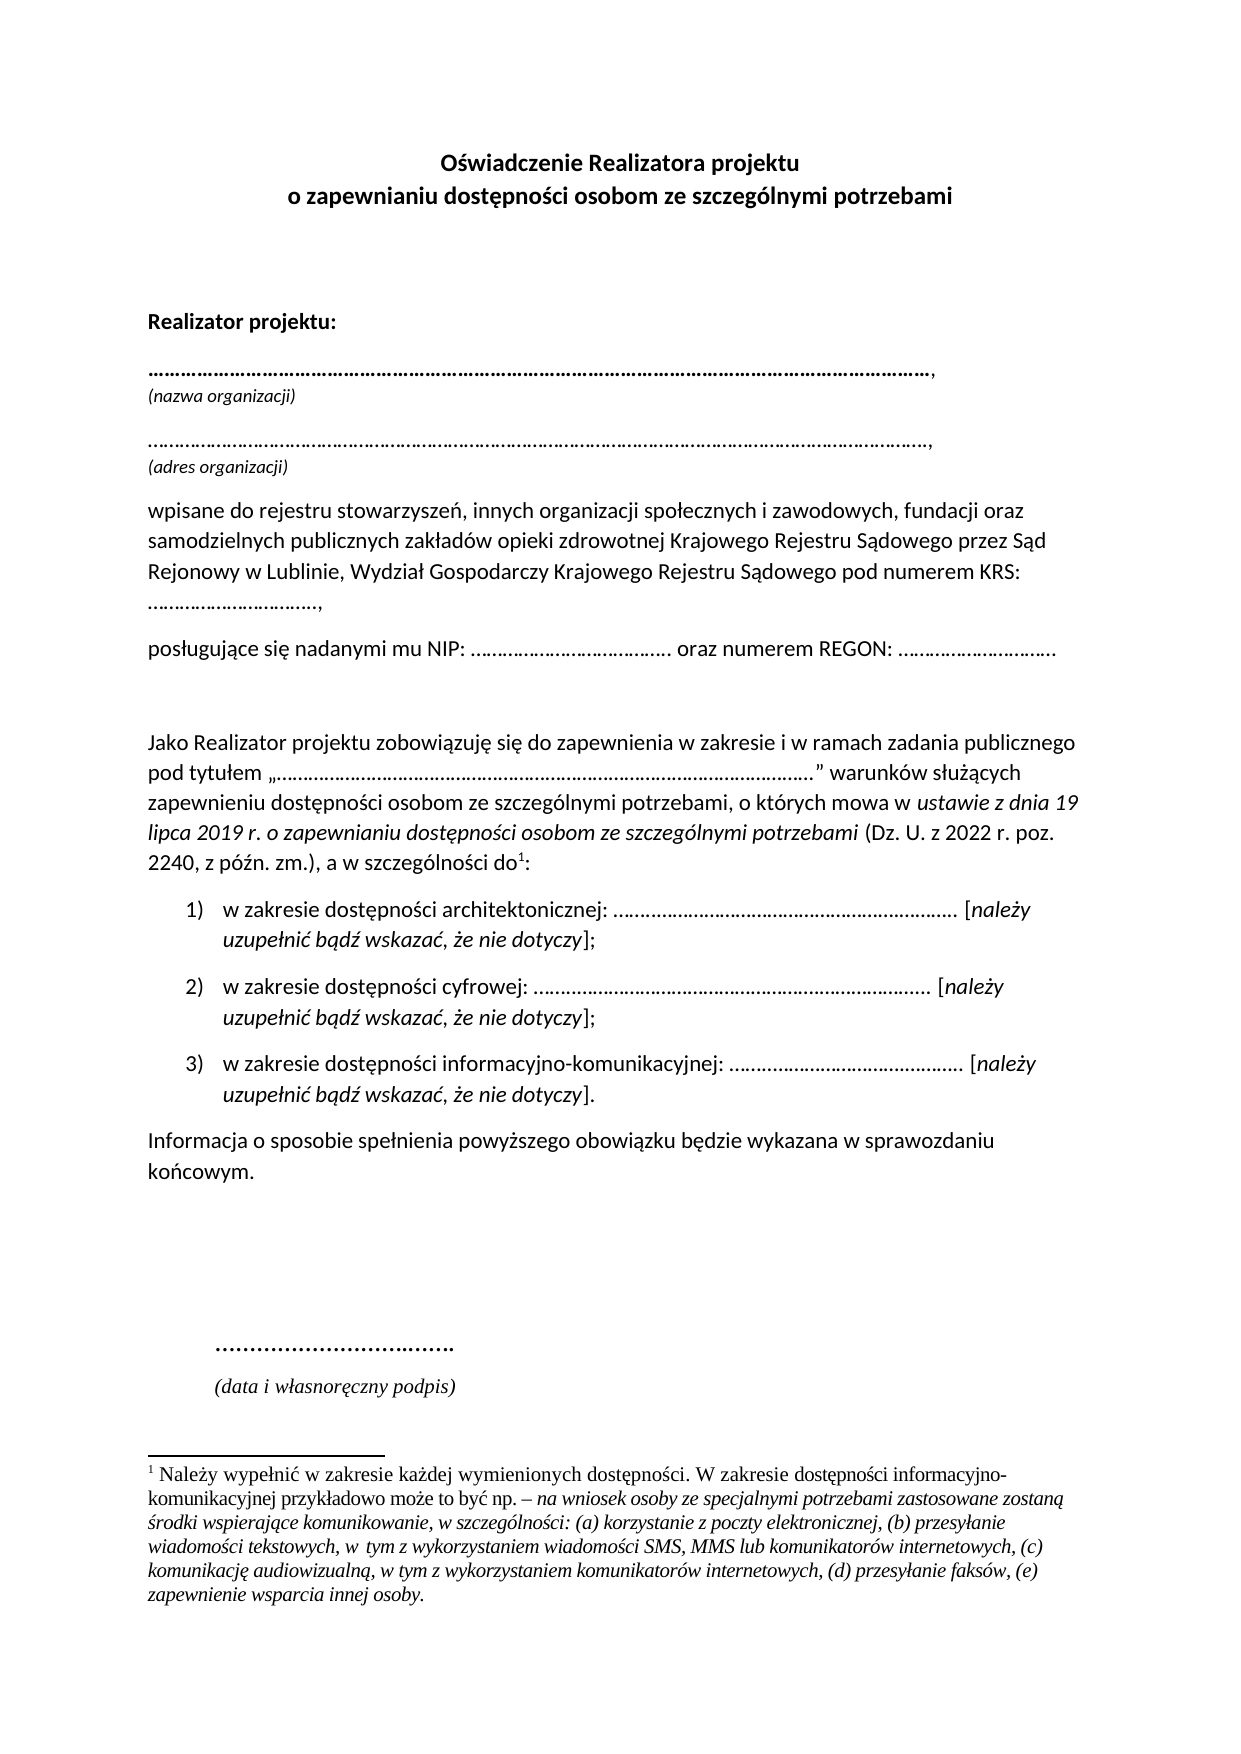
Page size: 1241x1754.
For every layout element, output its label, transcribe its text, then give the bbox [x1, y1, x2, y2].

text Oświadczenie Realizatora projektu [148, 148, 1093, 178]
text Jako Realizator projektu zobowiązuję się do zapewnienia w zakresie i w ramach zadania publicznego pod tytułem „…………………………………………………………………………………………” warunków służących zapewnieniu dostępności osobom ze szczególnymi potrzebami, o których mowa w ustawie z dnia 19 lipca 2019 r. o zapewnianiu dostępności osobom ze szczególnymi potrzebami (Dz. U. z 2022 r. poz. 2240, z późn. zm.), a w szczególności do: [148, 728, 1093, 876]
text Informacja o sposobie spełnienia powyższego obowiązku będzie wykazana w sprawozdaniu końcowym. [148, 1127, 1093, 1185]
list w zakresie dostępności architektonicznej: ……..……………………………………….……….. [należy uzupełnić bądź wskazać, że nie dotyczy]; [185, 895, 1093, 953]
text o zapewnianiu dostępności osobom ze szczególnymi potrzebami [148, 181, 1093, 211]
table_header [203, 1204, 654, 1417]
text …………………………………………………………………………………………………………………………………., (adres organizacji) [148, 425, 1093, 478]
text ………………………………………………………………………………………………………………………………, (nazwa organizacji) [148, 354, 1093, 407]
list w zakresie dostępności cyfrowej: ……..……………………………………….………………... [należy uzupełnić bądź wskazać, że nie dotyczy]; [185, 972, 1093, 1031]
list w zakresie dostępności informacyjno-komunikacyjnej: ……..…………………….……….. [należy uzupełnić bądź wskazać, że nie dotyczy]. [185, 1049, 1093, 1108]
text wpisane do rejestru stowarzyszeń, innych organizacji społecznych i zawodowych, fundacji oraz samodzielnych publicznych zakładów opieki zdrowotnej Krajowego Rejestru Sądowego przez Sąd Rejonowy w Lublinie, Wydział Gospodarczy Krajowego Rejestru Sądowego pod numerem KRS: ………………………….., [148, 496, 1093, 615]
text Realizator projektu: [148, 307, 1093, 335]
text posługujące się nadanymi mu NIP: ……………………………….. oraz numerem REGON: ………………………… [148, 634, 1093, 662]
